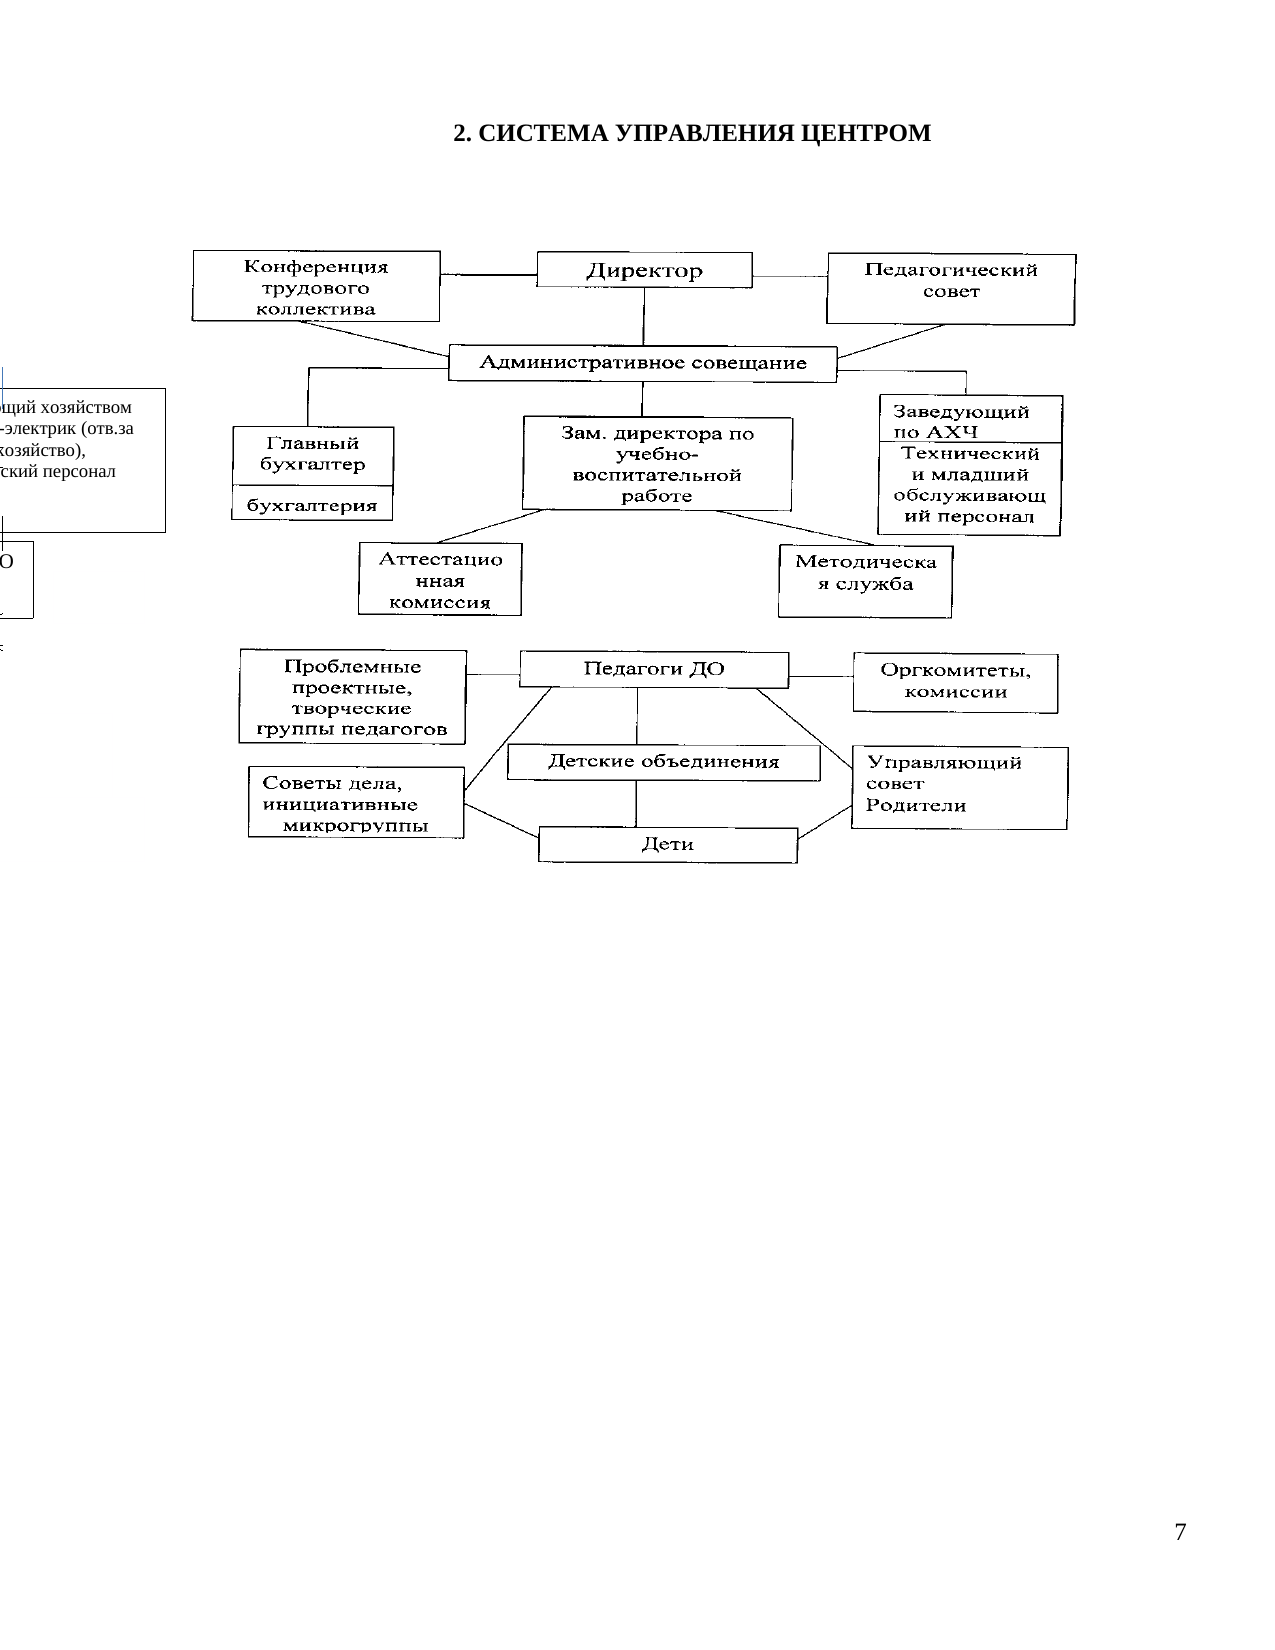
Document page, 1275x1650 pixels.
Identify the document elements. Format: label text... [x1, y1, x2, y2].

picture [182, 194, 1087, 873]
text 2. СИСТЕМА УПРАВЛЕНИЯ ЦЕНТРОМ [207, 118, 1178, 147]
